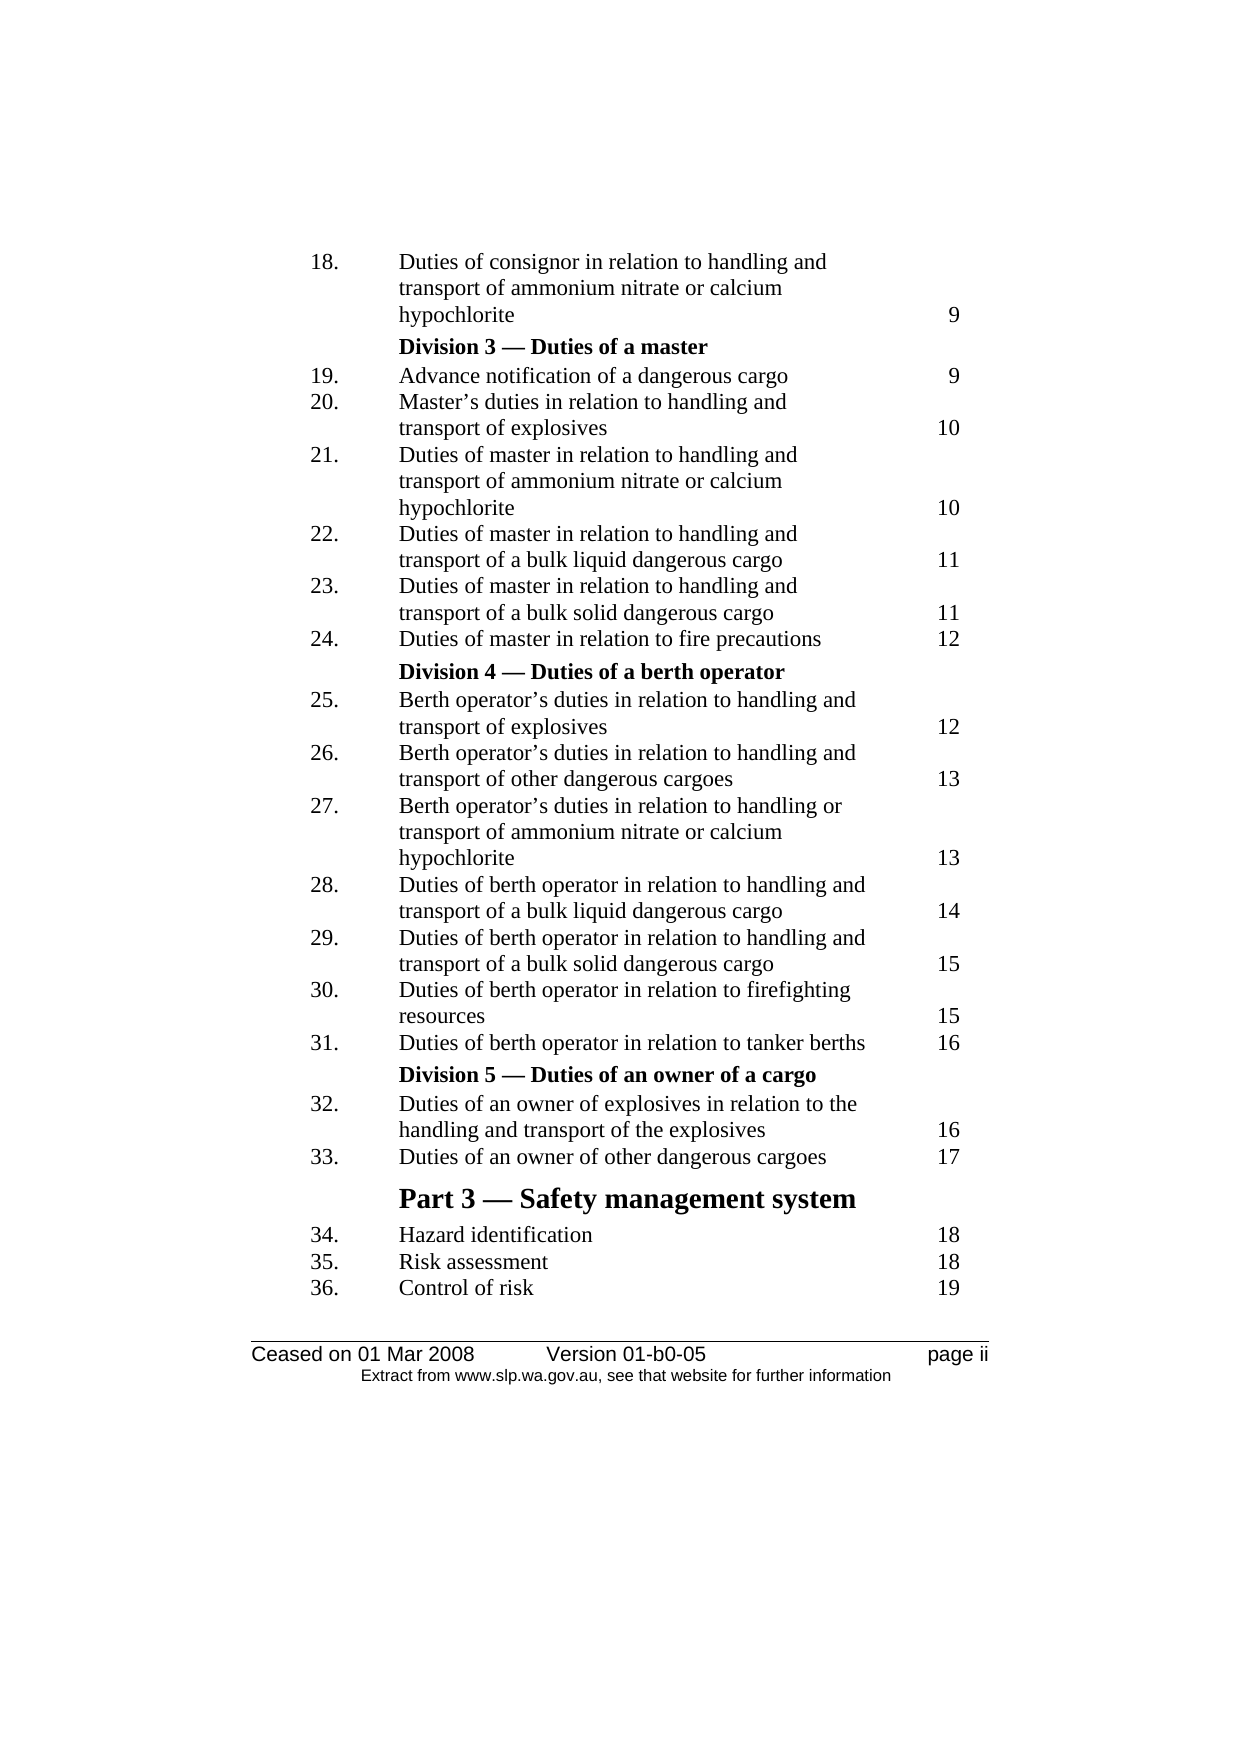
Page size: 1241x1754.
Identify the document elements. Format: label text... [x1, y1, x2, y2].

text 25. Berth operator’s duties in relation to handling and transport of explosives 12 [310, 686, 871, 739]
text Division 5 — Duties of an owner of a cargo [399, 1062, 871, 1088]
text 32. Duties of an owner of explosives in relation to the handling and transport of the explosives 16 [310, 1090, 871, 1143]
text 27. Berth operator’s duties in relation to handling or transport of ammonium nitrate or calcium hypochlorite 13 [310, 792, 871, 871]
text 36. Control of risk 19 [310, 1274, 871, 1300]
text 23. Duties of master in relation to handling and transport of a bulk solid dangerous cargo 11 [310, 573, 871, 625]
text Division 4 — Duties of a berth operator [399, 658, 871, 684]
text 20. Master’s duties in relation to handling and transport of explosives 10 [310, 388, 871, 441]
text 31. Duties of berth operator in relation to tanker berths 16 [310, 1029, 871, 1055]
text 33. Duties of an owner of other dangerous cargoes 17 [310, 1143, 871, 1169]
text 24. Duties of master in relation to fire precautions 12 [310, 625, 871, 652]
text 34. Hazard identification 18 [310, 1221, 871, 1248]
text Division 3 — Duties of a master [399, 333, 871, 360]
text 30. Duties of berth operator in relation to firefighting resources 15 [310, 976, 871, 1029]
text 18. Duties of consignor in relation to handling and transport of ammonium nitrate or calcium hypochlorite 9 [310, 248, 871, 327]
text 29. Duties of berth operator in relation to handling and transport of a bulk solid dangerous cargo 15 [310, 923, 871, 976]
text 22. Duties of master in relation to handling and transport of a bulk liquid dangerous cargo 11 [310, 520, 871, 573]
text 28. Duties of berth operator in relation to handling and transport of a bulk liquid dangerous cargo 14 [310, 871, 871, 923]
text 19. Advance notification of a dangerous cargo 9 [310, 362, 871, 388]
text 21. Duties of master in relation to handling and transport of ammonium nitrate or calcium hypochlorite 10 [310, 441, 871, 520]
text 26. Berth operator’s duties in relation to handling and transport of other dangerous cargoes 13 [310, 739, 871, 792]
text 35. Risk assessment 18 [310, 1248, 871, 1274]
text Part 3 — Safety management system [399, 1182, 871, 1215]
